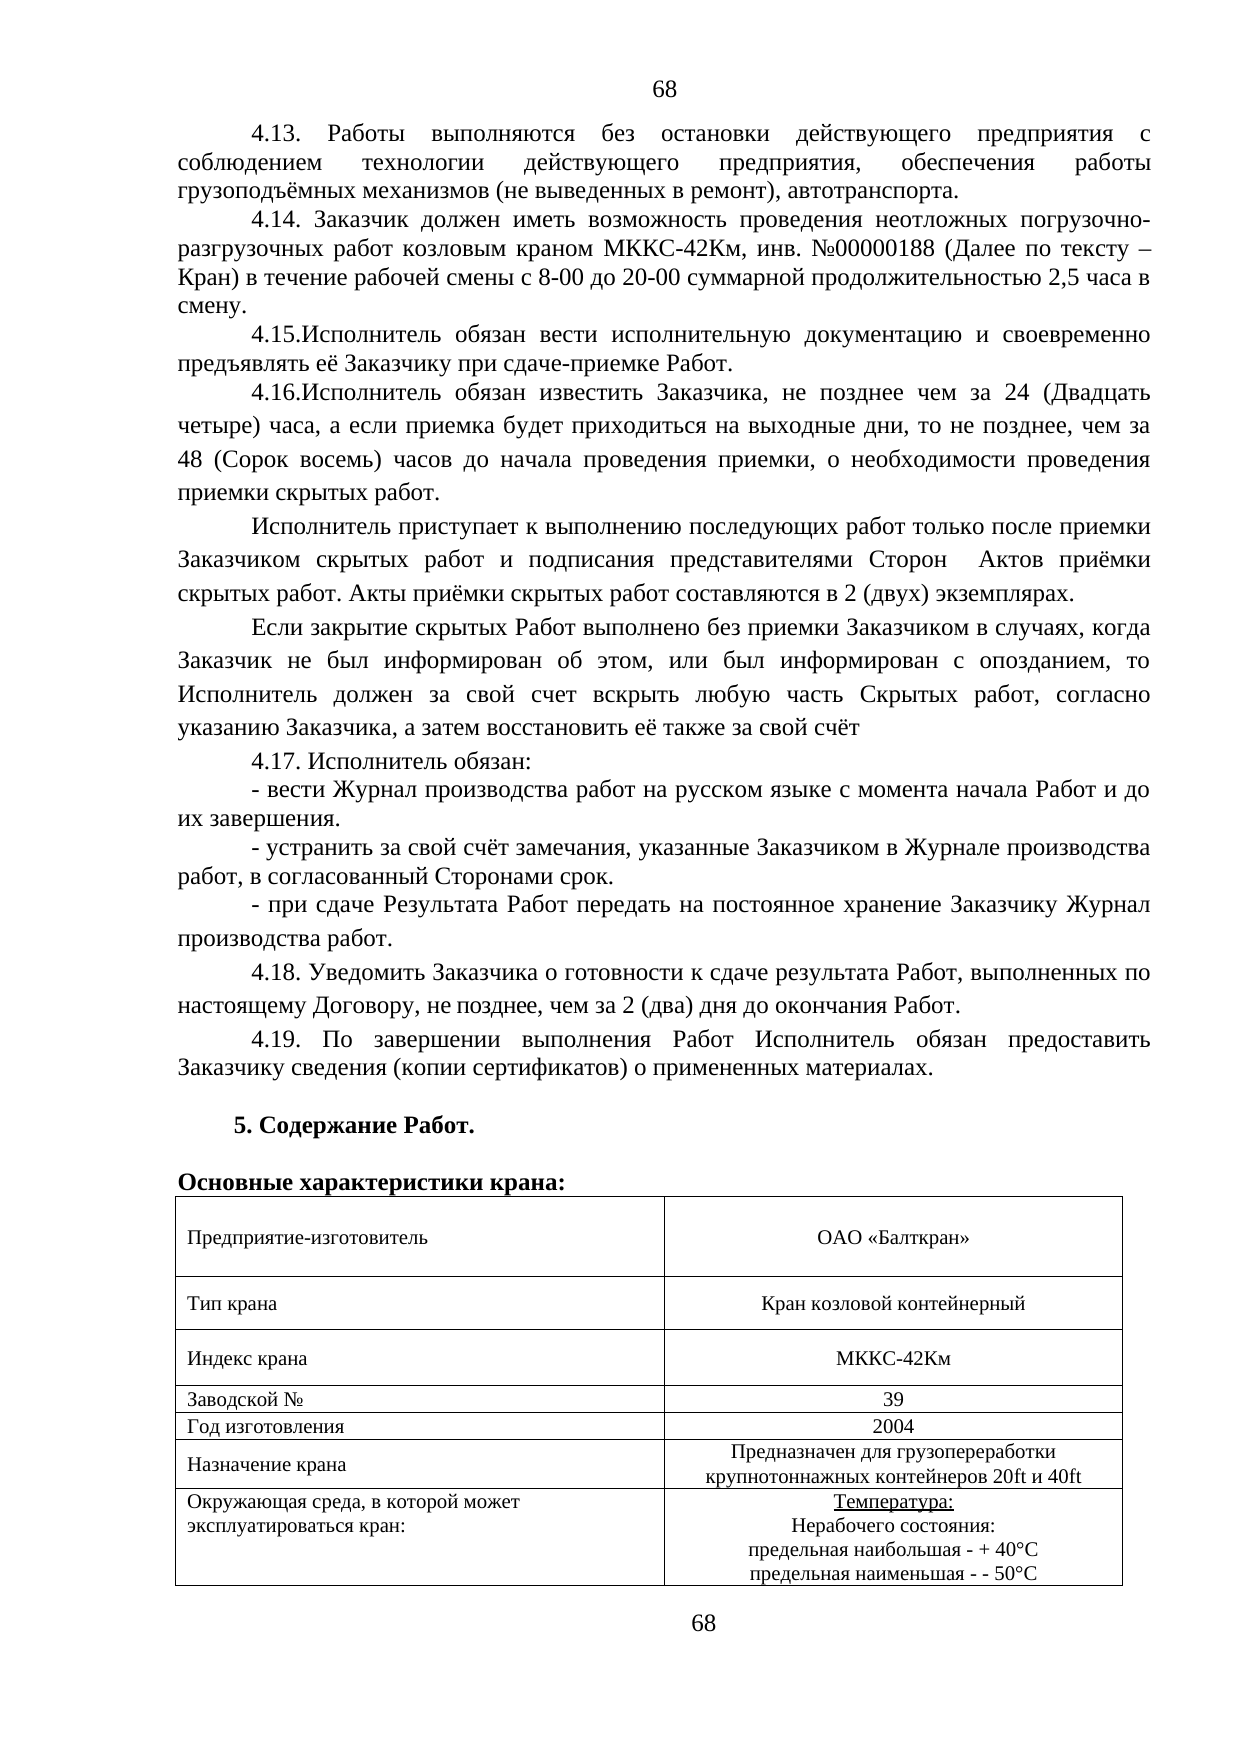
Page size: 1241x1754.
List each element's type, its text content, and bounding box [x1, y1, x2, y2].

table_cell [176, 1489, 664, 1585]
table_cell МККС-42Км [665, 1330, 1122, 1385]
text 4.13. Работы выполняются без остановки действующего предприятия с соблюдением технологии действующего предприятия, обеспечения работы грузоподъёмных механизмов (не выведенных в ремонт), автотранспорта. [177, 118, 1152, 204]
text Исполнитель приступает к выполнению последующих работ только после приемки Заказчиком скрытых работ и подписания представителями Сторон Актов приёмки скрытых работ. Акты приёмки скрытых работ составляются в 2 (двух) экземплярах. [177, 511, 1152, 607]
text Основные характеристики крана: [177, 1167, 1152, 1196]
text 4.15. Исполнитель обязан вести исполнительную документацию и своевременно предъявлять её Заказчику при сдаче-приемке Работ. [177, 319, 1152, 377]
table_cell 2004 [665, 1413, 1122, 1438]
table_cell Кран козловой контейнерный [665, 1277, 1122, 1329]
text 4.19. По завершении выполнения Работ Исполнитель обязан предоставить Заказчику сведения (копии сертификатов) о примененных материалах. [177, 1024, 1152, 1081]
text 4.16. Исполнитель обязан известить Заказчика, не позднее чем за 24 (Двадцать четыре) часа, а если приемка будет приходиться на выходные дни, то не позднее, чем за 48 (Сорок восемь) часов до начала проведения приемки, о необходимости проведения приемки скрытых работ. [177, 377, 1152, 506]
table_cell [665, 1489, 1122, 1585]
text 5. Содержание Работ. [177, 1110, 1152, 1139]
table_cell Предназначен для грузопереработки крупнотоннажных контейнеров 20ft и 40ft [665, 1440, 1122, 1488]
text - при сдаче Результата Работ передать на постоянное хранение Заказчику Журнал производства работ. [177, 889, 1152, 952]
table_cell Назначение крана [176, 1440, 664, 1488]
table_header Предприятие-изготовитель [176, 1197, 664, 1276]
table_cell Тип крана [176, 1277, 664, 1329]
text 4.18. Уведомить Заказчика о готовности к сдаче результата Работ, выполненных по настоящему Договору, не позднее, чем за 2 (два) дня до окончания Работ. [177, 957, 1152, 1019]
text - вести Журнал производства работ на русском языке с момента начала Работ и до их завершения. [177, 774, 1152, 832]
text - устранить за свой счёт замечания, указанные Заказчиком в Журнале производства работ, в согласованный Сторонами срок. [177, 832, 1152, 889]
text 4.14. Заказчик должен иметь возможность проведения неотложных погрузочно-разгрузочных работ козловым краном МККС-42Км, инв. №00000188 (Далее по тексту –Кран) в течение рабочей смены с 8-00 до 20-00 суммарной продолжительностью 2,5 часа в смену. [177, 204, 1152, 319]
table_cell Заводской № [176, 1386, 664, 1412]
table_header ОАО «Балткран» [665, 1197, 1122, 1276]
table_cell Год изготовления [176, 1413, 664, 1438]
table_cell 39 [665, 1386, 1122, 1412]
table_cell Индекс крана [176, 1330, 664, 1385]
text Если закрытие скрытых Работ выполнено без приемки Заказчиком в случаях, когда Заказчик не был информирован об этом, или был информирован с опозданием, то Исполнитель должен за свой счет вскрыть любую часть Скрытых работ, согласно указанию Заказчика, а затем восстановить её также за свой счёт [177, 612, 1152, 741]
text 4.17. Исполнитель обязан: [177, 746, 1152, 774]
